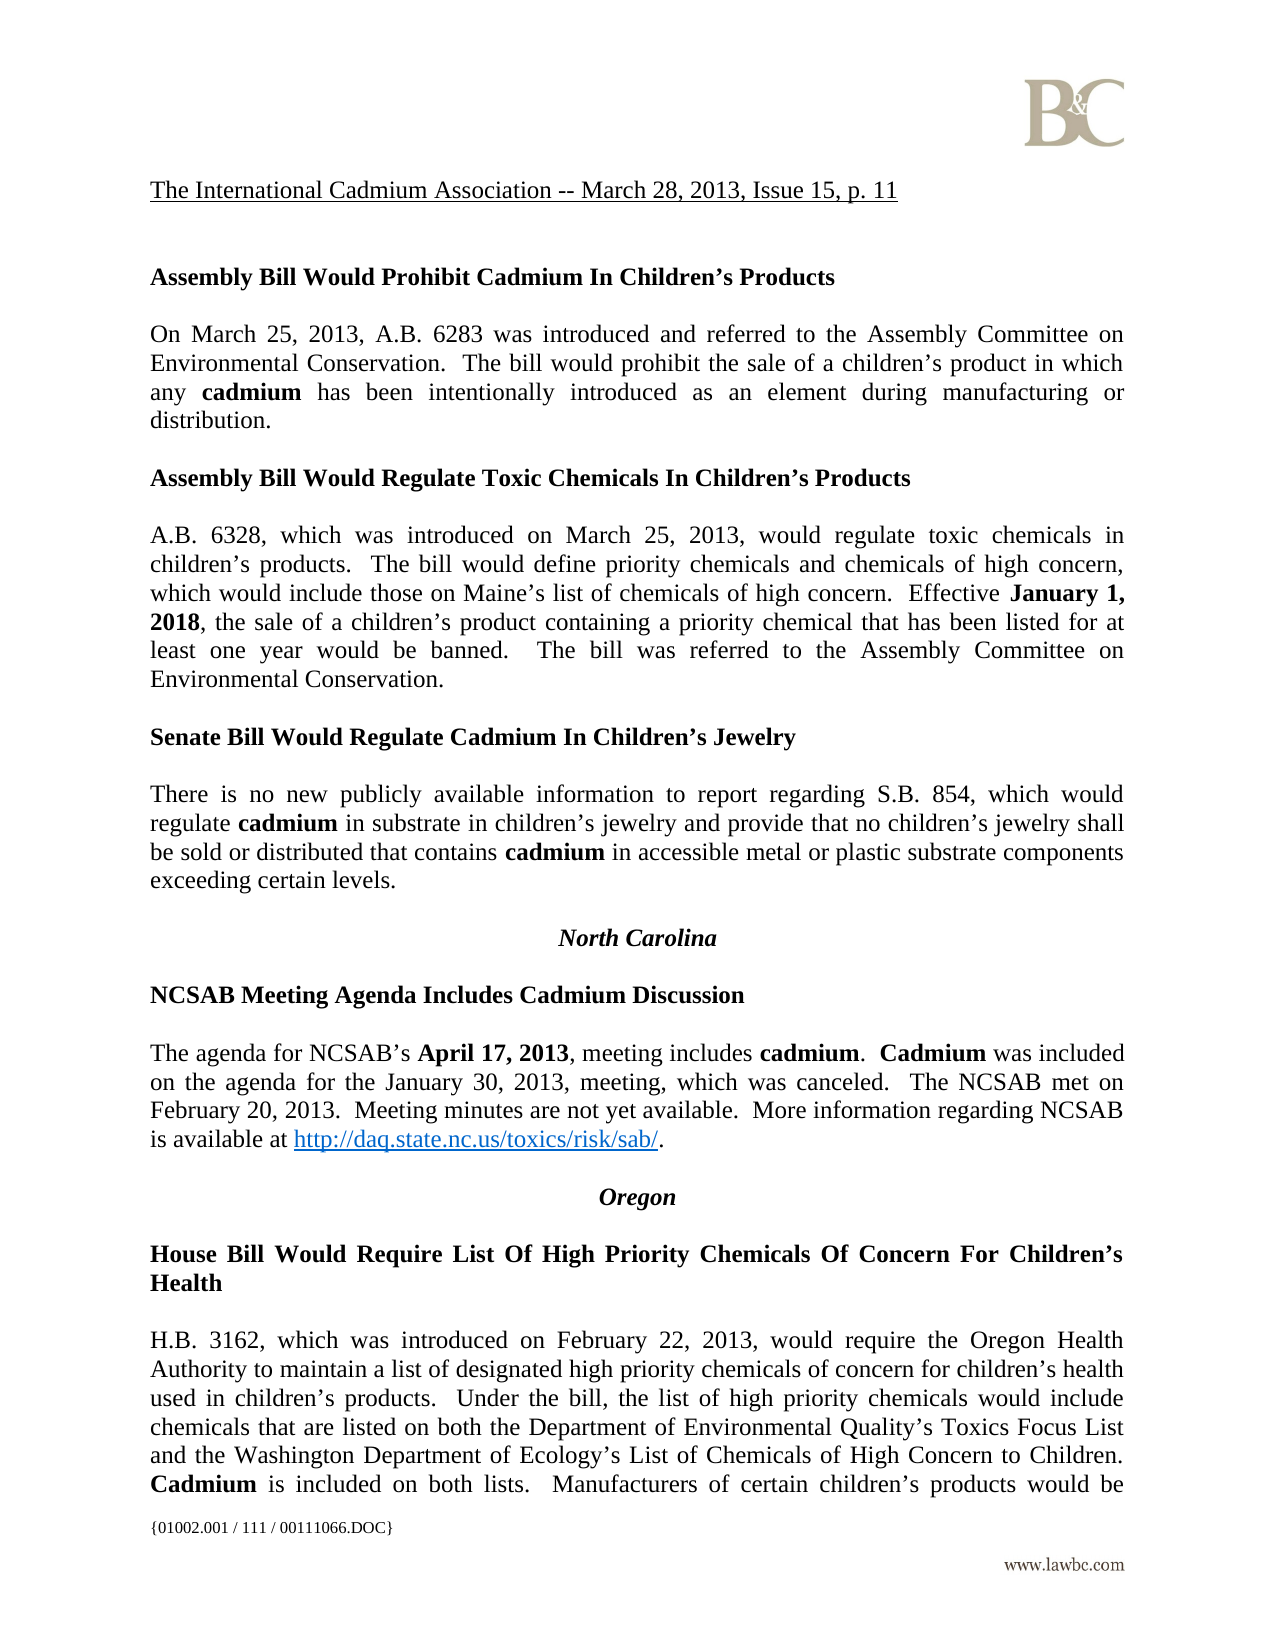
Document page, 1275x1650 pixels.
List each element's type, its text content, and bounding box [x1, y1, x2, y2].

text A.B. 6328, which was introduced on March 25, 2013, would regulate toxic chemicals in children’s products. The bill would define priority chemicals and chemicals of high concern, which would include those on Maine’s list of chemicals of high concern. Effective January 1, 2018, the sale of a children’s product containing a priority chemical that has been listed for at least one year would be banned. The bill was referred to the Assembly Committee on Environmental Conservation. [150, 521, 1125, 693]
picture [1023, 75, 1125, 147]
text The agenda for NCSAB’s April 17, 2013, meeting includes cadmium. Cadmium was included on the agenda for the January 30, 2013, meeting, which was canceled. The NCSAB met on February 20, 2013. Meeting minutes are not yet available. More information regarding NCSAB is available at http://daq.state.nc.us/toxics/risk/sab/. [150, 1038, 1125, 1153]
text NCSAB Meeting Agenda Includes Cadmium Discussion [150, 981, 1125, 1009]
text North Carolina [150, 923, 1125, 952]
text Oregon [150, 1182, 1125, 1211]
text House Bill Would Require List Of High Priority Chemicals Of Concern For Children’s Health [150, 1239, 1125, 1297]
text Assembly Bill Would Prohibit Cadmium In Children’s Products [150, 262, 1125, 291]
text On March 25, 2013, A.B. 6283 was introduced and referred to the Assembly Committee on Environmental Conservation. The bill would prohibit the sale of a children’s product in which any cadmium has been intentionally introduced as an element during manufacturing or distribution. [150, 319, 1125, 434]
text Assembly Bill Would Regulate Toxic Chemicals In Children’s Products [150, 463, 1125, 492]
picture [1000, 1555, 1125, 1575]
text Senate Bill Would Regulate Cadmium In Children’s Jewelry [150, 722, 1125, 751]
text There is no new publicly available information to report regarding S.B. 854, which would regulate cadmium in substrate in children’s jewelry and provide that no children’s jewelry shall be sold or distributed that contains cadmium in accessible metal or plastic substrate components exceeding certain levels. [150, 779, 1125, 894]
